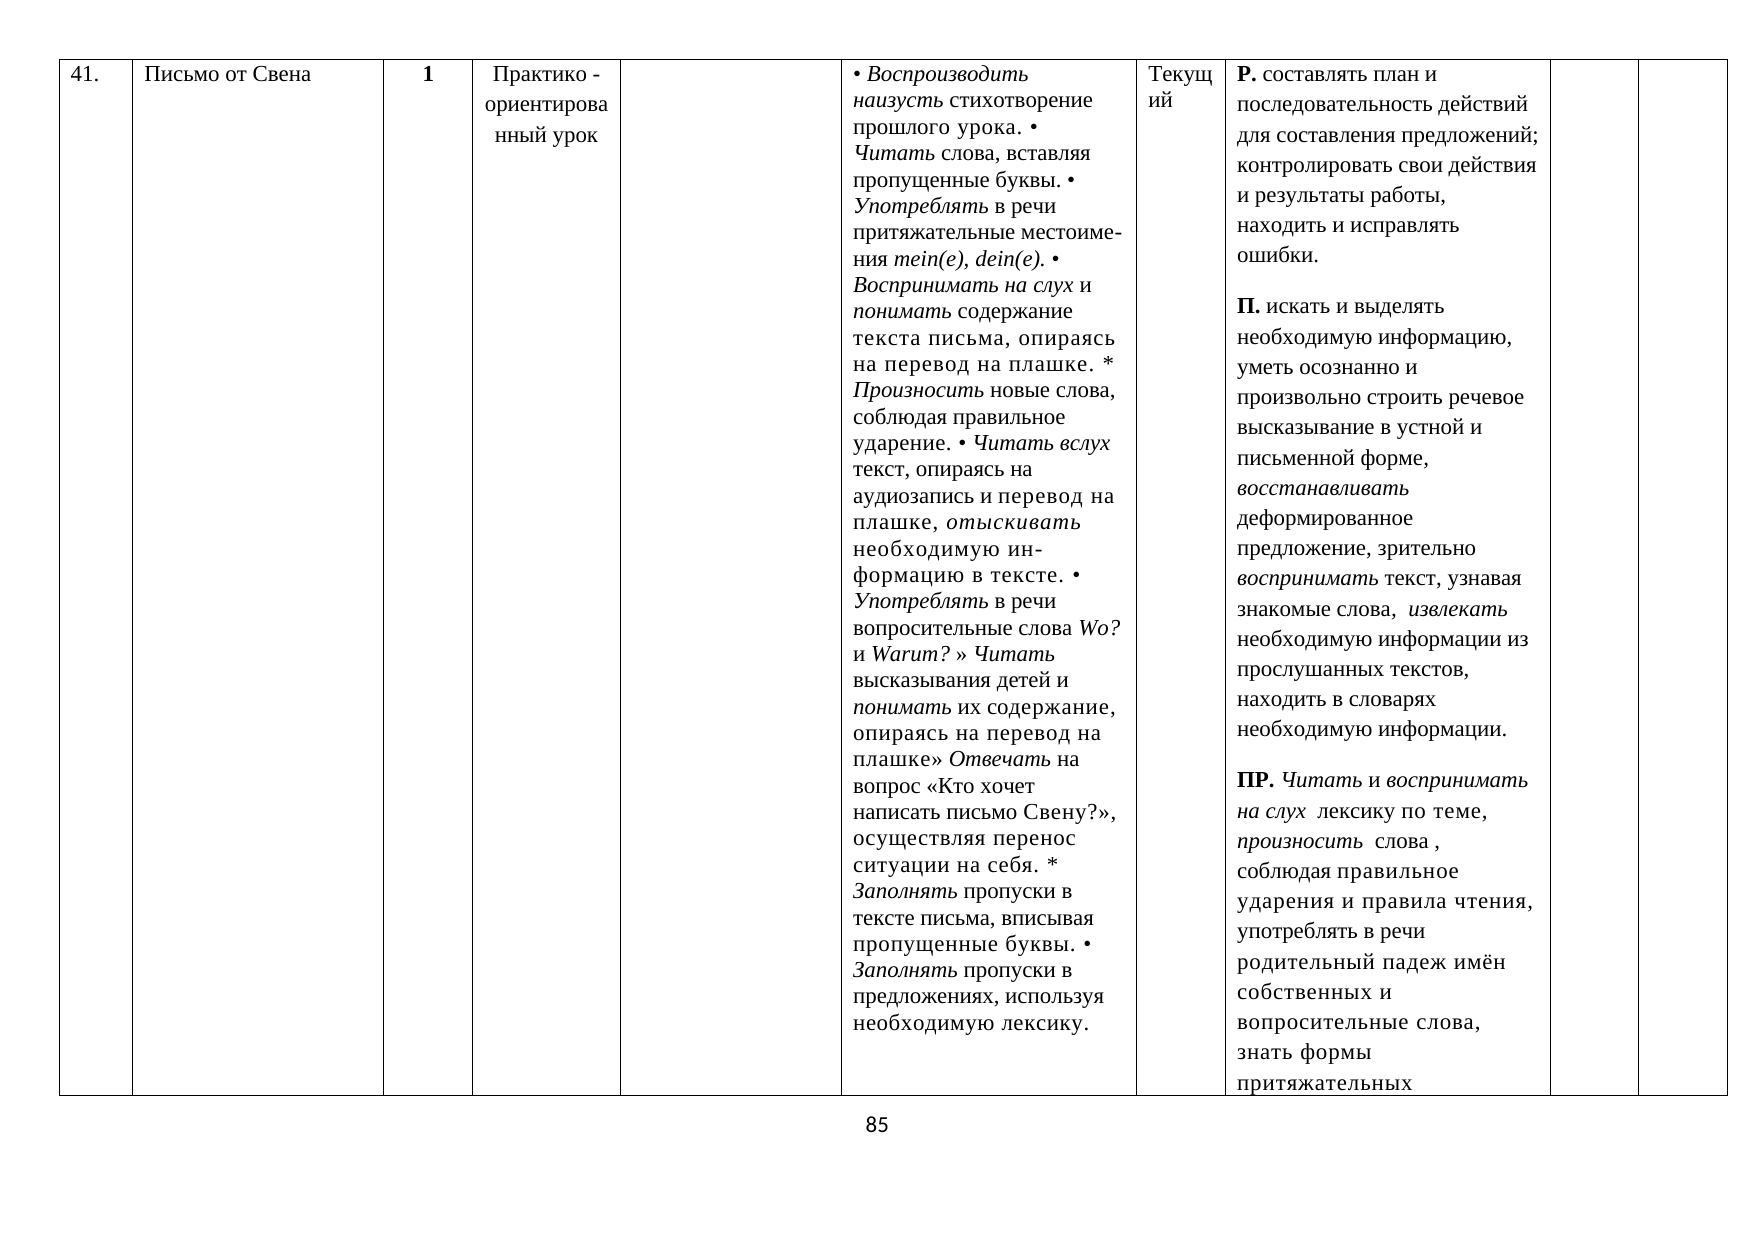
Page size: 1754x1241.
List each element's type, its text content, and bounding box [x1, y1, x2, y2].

table_cell [1639, 60, 1727, 1095]
table_cell [621, 60, 841, 1095]
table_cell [473, 60, 620, 1095]
table_cell [1551, 60, 1638, 1095]
table_cell Письмо от Свена [133, 60, 383, 1095]
table_cell 1 [384, 60, 472, 1095]
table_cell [1226, 60, 1550, 1095]
table_cell 41. [60, 60, 132, 1095]
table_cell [842, 60, 1136, 1095]
table_cell Текущий [1137, 60, 1225, 1095]
